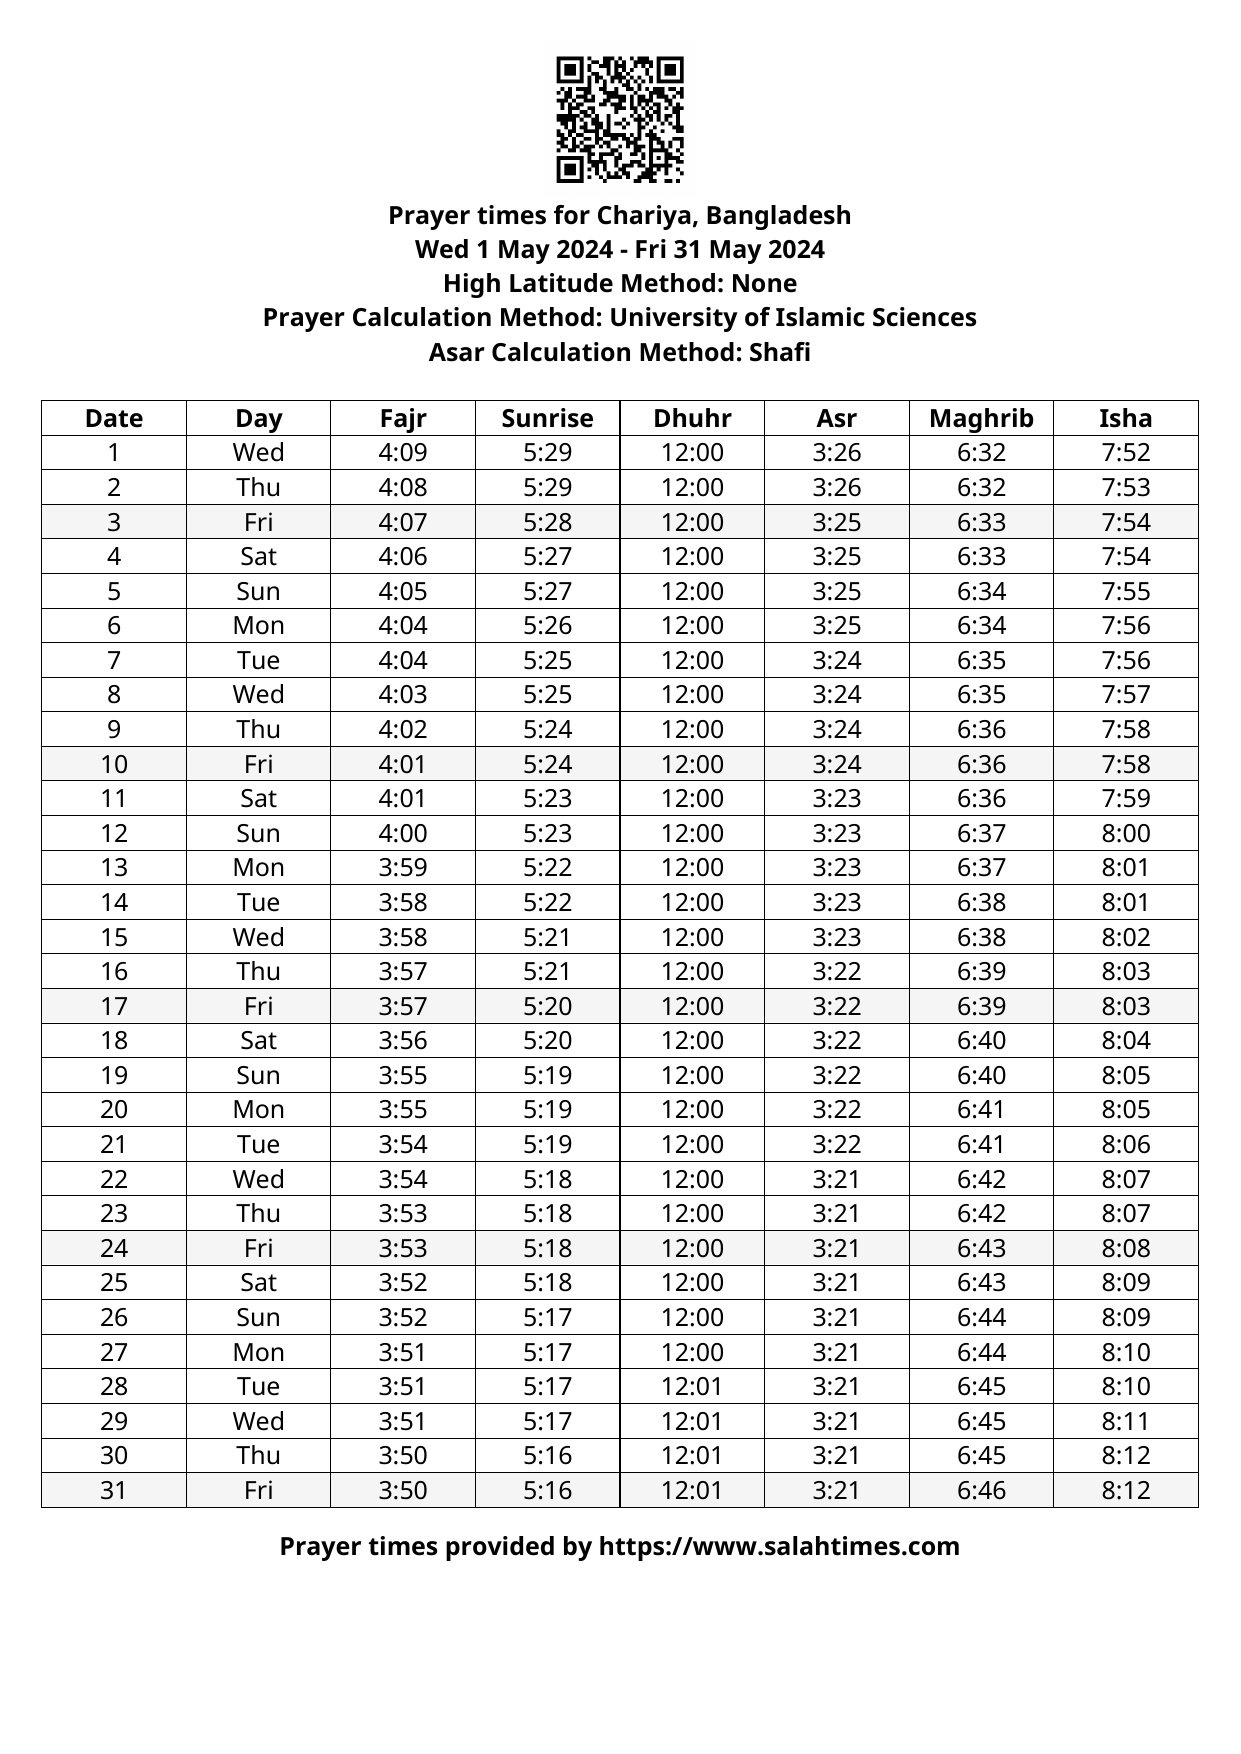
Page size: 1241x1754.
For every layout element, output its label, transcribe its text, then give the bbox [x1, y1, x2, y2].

table_cell 5:17 [476, 1300, 619, 1334]
table_cell 3:22 [765, 1127, 909, 1161]
table_cell 5:17 [476, 1404, 619, 1437]
table_header Date [42, 401, 186, 434]
table_cell 18 [42, 1024, 186, 1057]
table_cell 8:07 [1054, 1162, 1198, 1195]
table_cell 8:10 [1054, 1369, 1198, 1403]
table_cell Thu [187, 1439, 330, 1472]
table_cell Sun [187, 816, 330, 849]
text Prayer times for Chariya, Bangladesh [42, 198, 1198, 232]
table_cell 6:38 [910, 920, 1053, 953]
table_cell Sun [187, 574, 330, 607]
table_cell Wed [187, 678, 330, 711]
table_cell 5:22 [476, 885, 619, 919]
table_cell 7:58 [1054, 747, 1198, 780]
table_cell 3:59 [331, 851, 475, 884]
table_cell 12:01 [621, 1473, 764, 1507]
table_cell 5:28 [476, 505, 619, 538]
table_cell 5:23 [476, 816, 619, 849]
table_cell 3:23 [765, 851, 909, 884]
table_cell 5:18 [476, 1231, 619, 1264]
table_cell 8:04 [1054, 1024, 1198, 1057]
table_cell 7:59 [1054, 781, 1198, 815]
table_cell 4:04 [331, 609, 475, 642]
table_cell 3:22 [765, 1024, 909, 1057]
table_cell 7:54 [1054, 539, 1198, 573]
table_cell 3:21 [765, 1369, 909, 1403]
table_cell 31 [42, 1473, 186, 1507]
table_cell 12:00 [621, 781, 764, 815]
table_cell 3:21 [765, 1300, 909, 1334]
table_cell 3:50 [331, 1439, 475, 1472]
table_cell 12:00 [621, 1266, 764, 1299]
table_cell 6:34 [910, 574, 1053, 607]
table_cell Tue [187, 885, 330, 919]
table_cell 3:56 [331, 1024, 475, 1057]
table_cell 3:51 [331, 1369, 475, 1403]
table_cell 12:00 [621, 920, 764, 953]
table_cell 6:44 [910, 1300, 1053, 1334]
table_cell 6:36 [910, 747, 1053, 780]
table_cell 4:05 [331, 574, 475, 607]
table_cell 5:24 [476, 747, 619, 780]
table_cell 2 [42, 470, 186, 504]
table_cell 27 [42, 1335, 186, 1368]
table_cell 5:16 [476, 1473, 619, 1507]
table_cell 7:56 [1054, 609, 1198, 642]
table_cell 6:33 [910, 539, 1053, 573]
table_cell Tue [187, 1127, 330, 1161]
table_cell 24 [42, 1231, 186, 1264]
table_cell 5:19 [476, 1093, 619, 1126]
table_cell 8:10 [1054, 1335, 1198, 1368]
table_cell 6:38 [910, 885, 1053, 919]
table_header Isha [1054, 401, 1198, 434]
table_cell 6:42 [910, 1162, 1053, 1195]
table_cell 6:41 [910, 1127, 1053, 1161]
table_cell 8:03 [1054, 954, 1198, 988]
table_cell 4 [42, 539, 186, 573]
table_cell 15 [42, 920, 186, 953]
table_cell Thu [187, 1196, 330, 1230]
table_cell 6:35 [910, 678, 1053, 711]
table_cell 3:50 [331, 1473, 475, 1507]
table_cell 3:24 [765, 643, 909, 677]
table_cell 10 [42, 747, 186, 780]
table_cell Tue [187, 643, 330, 677]
table_cell 7 [42, 643, 186, 677]
table_cell 12:00 [621, 609, 764, 642]
table_cell 17 [42, 989, 186, 1022]
table_cell 8:09 [1054, 1300, 1198, 1334]
table_cell 12:00 [621, 989, 764, 1022]
table_cell 3:55 [331, 1093, 475, 1126]
table_cell 12:00 [621, 678, 764, 711]
table_cell 6:40 [910, 1024, 1053, 1057]
table_cell 6:41 [910, 1093, 1053, 1126]
table_cell 7:52 [1054, 436, 1198, 469]
table_cell 12:00 [621, 643, 764, 677]
table_cell 6:46 [910, 1473, 1053, 1507]
table_header Sunrise [476, 401, 619, 434]
table_cell 7:54 [1054, 505, 1198, 538]
table_cell 3:21 [765, 1404, 909, 1437]
table_cell 4:07 [331, 505, 475, 538]
table_header Day [187, 401, 330, 434]
table_cell 8:12 [1054, 1439, 1198, 1472]
table_cell 4:03 [331, 678, 475, 711]
table_cell 6:40 [910, 1058, 1053, 1092]
table_cell 28 [42, 1369, 186, 1403]
table_cell 3:23 [765, 920, 909, 953]
table_cell 3:25 [765, 574, 909, 607]
text Wed 1 May 2024 - Fri 31 May 2024 [42, 232, 1198, 266]
table_cell 30 [42, 1439, 186, 1472]
table_cell 19 [42, 1058, 186, 1092]
table_cell 12:00 [621, 851, 764, 884]
table_cell 3:57 [331, 989, 475, 1022]
table_cell 6:36 [910, 712, 1053, 746]
table_cell 12:00 [621, 1024, 764, 1057]
table_cell 6:35 [910, 643, 1053, 677]
table_cell 8:08 [1054, 1231, 1198, 1264]
table_cell 1 [42, 436, 186, 469]
table_cell 8:06 [1054, 1127, 1198, 1161]
table_cell 3:21 [765, 1266, 909, 1299]
table_cell 3:52 [331, 1300, 475, 1334]
table_cell 3:21 [765, 1335, 909, 1368]
table_cell 5:22 [476, 851, 619, 884]
table_cell 4:06 [331, 539, 475, 573]
table_cell 3:53 [331, 1231, 475, 1264]
table_cell Wed [187, 436, 330, 469]
table_cell 6:44 [910, 1335, 1053, 1368]
table_cell Thu [187, 470, 330, 504]
table_cell 11 [42, 781, 186, 815]
table_cell Wed [187, 1162, 330, 1195]
table_cell 3:54 [331, 1162, 475, 1195]
table_cell 5:29 [476, 470, 619, 504]
table_cell 5:16 [476, 1439, 619, 1472]
table_cell 5:19 [476, 1058, 619, 1092]
table_cell 12:00 [621, 1335, 764, 1368]
table_cell Thu [187, 954, 330, 988]
table_cell 6:39 [910, 989, 1053, 1022]
table_cell 12:00 [621, 1300, 764, 1334]
table_cell 7:55 [1054, 574, 1198, 607]
table_cell 3:53 [331, 1196, 475, 1230]
table_cell 7:58 [1054, 712, 1198, 746]
table_cell 5:26 [476, 609, 619, 642]
table_cell 3:26 [765, 436, 909, 469]
table_cell 4:00 [331, 816, 475, 849]
table_cell 13 [42, 851, 186, 884]
table_cell 12:00 [621, 1162, 764, 1195]
table_cell 4:01 [331, 747, 475, 780]
table_cell 8:01 [1054, 851, 1198, 884]
table_cell Fri [187, 1231, 330, 1264]
table_cell 8:12 [1054, 1473, 1198, 1507]
table_cell 12:00 [621, 539, 764, 573]
table_cell Mon [187, 1335, 330, 1368]
table_cell 5:18 [476, 1196, 619, 1230]
table_cell 3:23 [765, 781, 909, 815]
table_cell 5:24 [476, 712, 619, 746]
table_cell 6:36 [910, 781, 1053, 815]
table_cell 3:23 [765, 885, 909, 919]
table_cell 12:00 [621, 470, 764, 504]
table_cell 5:21 [476, 920, 619, 953]
table_cell 21 [42, 1127, 186, 1161]
table_cell Fri [187, 747, 330, 780]
table_cell Tue [187, 1369, 330, 1403]
table_cell 6:45 [910, 1369, 1053, 1403]
table_cell 3:24 [765, 712, 909, 746]
table_cell 5:27 [476, 539, 619, 573]
table_cell 3:24 [765, 678, 909, 711]
table_cell 3:21 [765, 1439, 909, 1472]
table_cell 6:32 [910, 470, 1053, 504]
table_cell 5 [42, 574, 186, 607]
table_cell 12:00 [621, 1093, 764, 1126]
table_cell 6:37 [910, 816, 1053, 849]
table_cell 12:01 [621, 1369, 764, 1403]
table_cell 3:25 [765, 539, 909, 573]
table_cell Sat [187, 781, 330, 815]
table_cell 12:00 [621, 816, 764, 849]
table_cell Wed [187, 920, 330, 953]
table_cell 3:55 [331, 1058, 475, 1092]
table_cell 12:00 [621, 436, 764, 469]
table_header Fajr [331, 401, 475, 434]
table_cell 3:51 [331, 1335, 475, 1368]
table_cell 5:27 [476, 574, 619, 607]
table_cell 6:45 [910, 1439, 1053, 1472]
text High Latitude Method: None [42, 266, 1198, 300]
table_cell 3:25 [765, 609, 909, 642]
table_cell 12:01 [621, 1439, 764, 1472]
table_cell 8:05 [1054, 1093, 1198, 1126]
table_cell 26 [42, 1300, 186, 1334]
table_cell 4:08 [331, 470, 475, 504]
table_cell 12:00 [621, 712, 764, 746]
table_cell 12:00 [621, 954, 764, 988]
table_cell 3:51 [331, 1404, 475, 1437]
table_cell 29 [42, 1404, 186, 1437]
table_cell 3:21 [765, 1231, 909, 1264]
table_cell 3:24 [765, 747, 909, 780]
table_cell 5:19 [476, 1127, 619, 1161]
table_cell Mon [187, 851, 330, 884]
table_cell 8:07 [1054, 1196, 1198, 1230]
table_cell 3 [42, 505, 186, 538]
table_cell 16 [42, 954, 186, 988]
table_cell 5:23 [476, 781, 619, 815]
table_cell 20 [42, 1093, 186, 1126]
table_cell 4:09 [331, 436, 475, 469]
table_cell 3:21 [765, 1473, 909, 1507]
table_cell Mon [187, 609, 330, 642]
table_cell 12:00 [621, 574, 764, 607]
table_cell 6:43 [910, 1266, 1053, 1299]
table_cell 12:00 [621, 1196, 764, 1230]
table_cell Fri [187, 989, 330, 1022]
table_cell 3:21 [765, 1162, 909, 1195]
table_cell Thu [187, 712, 330, 746]
table_cell 5:20 [476, 989, 619, 1022]
table_cell 8:05 [1054, 1058, 1198, 1092]
table_header Maghrib [910, 401, 1053, 434]
table_cell 6:45 [910, 1404, 1053, 1437]
table_cell Fri [187, 505, 330, 538]
table_cell 3:52 [331, 1266, 475, 1299]
table_cell 14 [42, 885, 186, 919]
table_cell 4:04 [331, 643, 475, 677]
table_cell 3:26 [765, 470, 909, 504]
table_cell 8:00 [1054, 816, 1198, 849]
table_cell 3:54 [331, 1127, 475, 1161]
table_cell 7:53 [1054, 470, 1198, 504]
picture [542, 41, 699, 198]
table_cell 6 [42, 609, 186, 642]
table_cell 5:18 [476, 1162, 619, 1195]
table_cell 3:21 [765, 1196, 909, 1230]
table_cell 12:00 [621, 1127, 764, 1161]
table_header Dhuhr [621, 401, 764, 434]
table_cell Mon [187, 1093, 330, 1126]
table_cell 6:39 [910, 954, 1053, 988]
table_cell 3:22 [765, 1058, 909, 1092]
table_cell 3:58 [331, 920, 475, 953]
table_cell 3:22 [765, 954, 909, 988]
table_cell 5:21 [476, 954, 619, 988]
table_cell Sun [187, 1300, 330, 1334]
table_cell 4:02 [331, 712, 475, 746]
table_cell 3:25 [765, 505, 909, 538]
table_cell 5:25 [476, 643, 619, 677]
text Prayer times provided by https://www.salahtimes.com [42, 1528, 1198, 1563]
table_cell 7:56 [1054, 643, 1198, 677]
table_cell 8:03 [1054, 989, 1198, 1022]
table_cell 6:42 [910, 1196, 1053, 1230]
table_cell 8:01 [1054, 885, 1198, 919]
table_cell 12:00 [621, 1058, 764, 1092]
table_cell 3:22 [765, 989, 909, 1022]
table_cell 23 [42, 1196, 186, 1230]
table_cell 12:00 [621, 1231, 764, 1264]
table_cell 9 [42, 712, 186, 746]
table_cell 12 [42, 816, 186, 849]
table_cell Sun [187, 1058, 330, 1092]
table_cell 5:20 [476, 1024, 619, 1057]
table_cell 6:32 [910, 436, 1053, 469]
table_header Asr [765, 401, 909, 434]
table_cell 25 [42, 1266, 186, 1299]
table_cell Wed [187, 1404, 330, 1437]
table_cell 12:00 [621, 505, 764, 538]
table_cell 5:29 [476, 436, 619, 469]
table_cell 12:00 [621, 885, 764, 919]
table_cell 5:25 [476, 678, 619, 711]
text Asar Calculation Method: Shafi [42, 334, 1198, 368]
table_cell Sat [187, 1024, 330, 1057]
table_cell 3:58 [331, 885, 475, 919]
table_cell 3:57 [331, 954, 475, 988]
table_cell Sat [187, 539, 330, 573]
table_cell 3:23 [765, 816, 909, 849]
table_cell 5:17 [476, 1369, 619, 1403]
table_cell 22 [42, 1162, 186, 1195]
table_cell 6:34 [910, 609, 1053, 642]
table_cell 8:11 [1054, 1404, 1198, 1437]
table_cell 12:01 [621, 1404, 764, 1437]
table_cell 8 [42, 678, 186, 711]
table_cell 12:00 [621, 747, 764, 780]
table_cell 6:33 [910, 505, 1053, 538]
table_cell 8:09 [1054, 1266, 1198, 1299]
table_cell 5:18 [476, 1266, 619, 1299]
table_cell Fri [187, 1473, 330, 1507]
text Prayer Calculation Method: University of Islamic Sciences [42, 300, 1198, 334]
table_cell 3:22 [765, 1093, 909, 1126]
table_cell 7:57 [1054, 678, 1198, 711]
table_cell 6:37 [910, 851, 1053, 884]
table_cell Sat [187, 1266, 330, 1299]
table_cell 5:17 [476, 1335, 619, 1368]
table_cell 4:01 [331, 781, 475, 815]
table_cell 6:43 [910, 1231, 1053, 1264]
table_cell 8:02 [1054, 920, 1198, 953]
